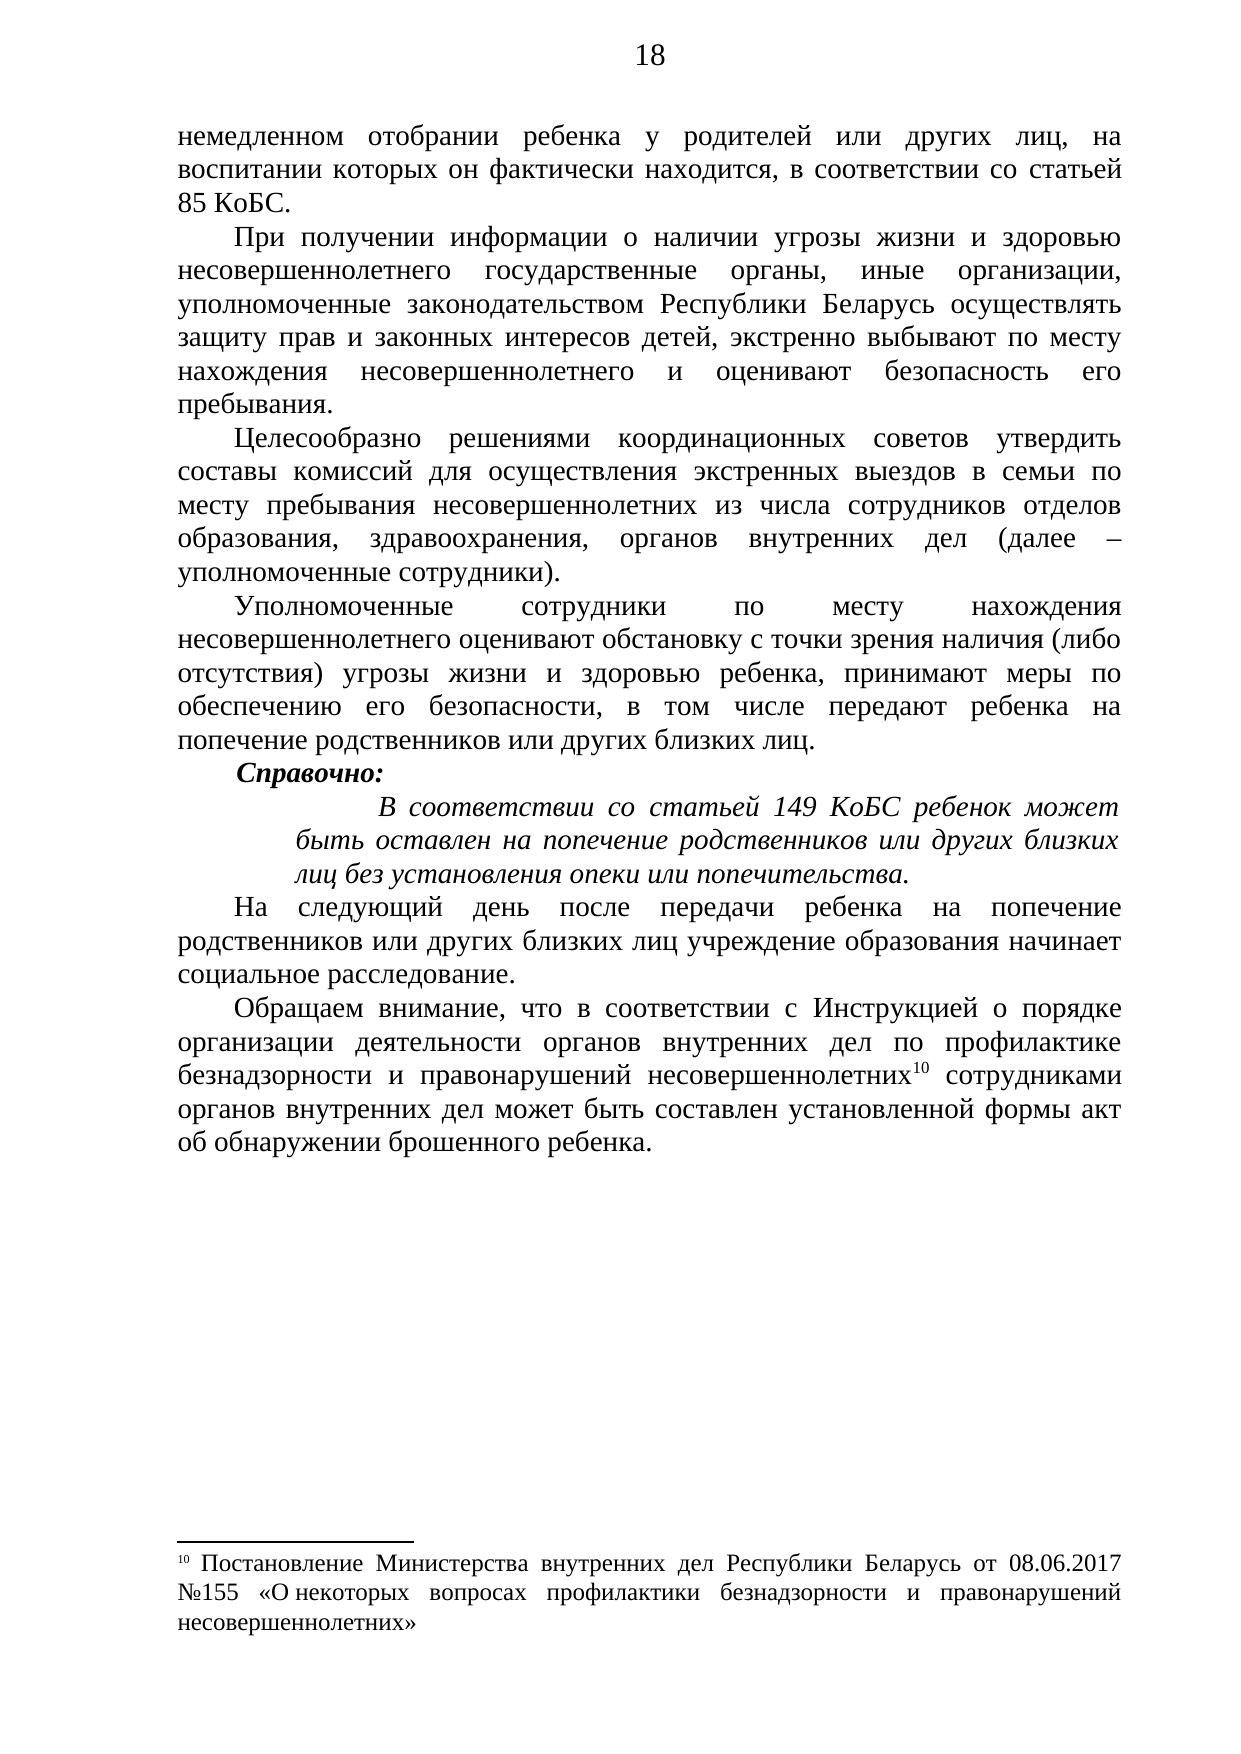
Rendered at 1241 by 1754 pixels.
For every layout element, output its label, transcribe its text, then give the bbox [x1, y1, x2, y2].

text При получении информации о наличии угрозы жизни и здоровью несовершеннолетнего государственные органы, иные организации, уполномоченные законодательством Республики Беларусь осуществлять защиту прав и законных интересов детей, экстренно выбывают по месту нахождения несовершеннолетнего и оценивают безопасность его пребывания. [177, 219, 1122, 420]
text На следующий день после передачи ребенка на попечение родственников или других близких лиц учреждение образования начинает социальное расследование. [177, 889, 1122, 990]
text Обращаем внимание, что в соответствии с Инструкцией о порядке организации деятельности органов внутренних дел по профилактике безнадзорности и правонарушений несовершеннолетних сотрудниками органов внутренних дел может быть составлен установленной формы акт об обнаружении брошенного ребенка. [177, 990, 1122, 1158]
text Уполномоченные сотрудники по месту нахождения несовершеннолетнего оценивают обстановку с точки зрения наличия (либо отсутствия) угрозы жизни и здоровью ребенка, принимают меры по обеспечению его безопасности, в том числе передают ребенка на попечение родственников или других близких лиц. [177, 588, 1122, 755]
text В соответствии со статьей 149 КоБС ребенок может быть оставлен на попечение родственников или других близких лиц без установления опеки или попечительства. [295, 789, 1122, 889]
text Целесообразно решениями координационных советов утвердить составы комиссий для осуществления экстренных выездов в семьи по месту пребывания несовершеннолетних из числа сотрудников отделов образования, здравоохранения, органов внутренних дел (далее – уполномоченные сотрудники). [177, 420, 1122, 588]
text Справочно: [177, 755, 1122, 789]
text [177, 118, 1122, 219]
